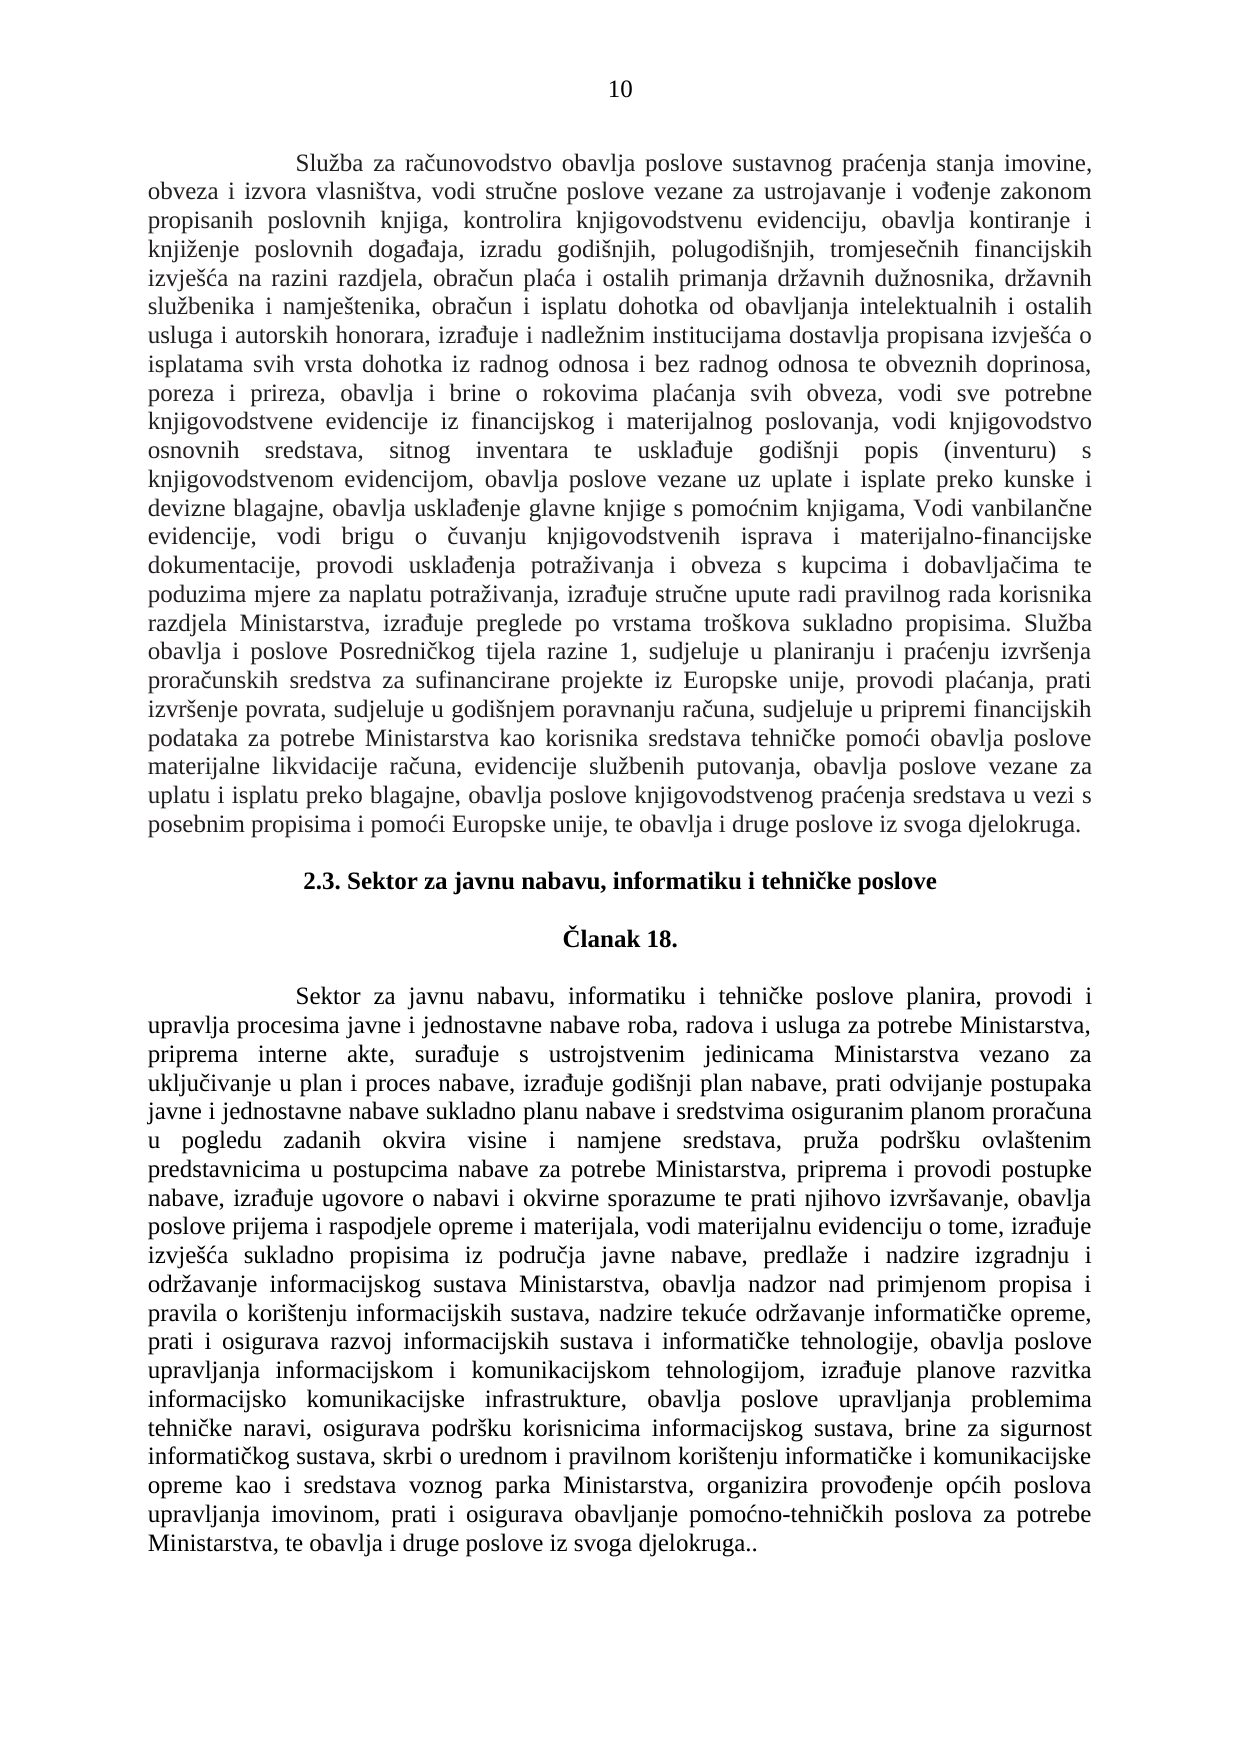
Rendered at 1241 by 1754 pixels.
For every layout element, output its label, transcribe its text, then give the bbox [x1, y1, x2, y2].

text Članak 18. [148, 924, 1093, 953]
text Služba za računovodstvo obavlja poslove sustavnog praćenja stanja imovine, obveza i izvora vlasništva, vodi stručne poslove vezane za ustrojavanje i vođenje zakonom propisanih poslovnih knjiga, kontrolira knjigovodstvenu evidenciju, obavlja kontiranje i knjiženje poslovnih događaja, izradu godišnjih, polugodišnjih, tromjesečnih financijskih izvješća na razini razdjela, obračun plaća i ostalih primanja državnih dužnosnika, državnih službenika i namještenika, obračun i isplatu dohotka od obavljanja intelektualnih i ostalih usluga i autorskih honorara, izrađuje i nadležnim institucijama dostavlja propisana izvješća o isplatama svih vrsta dohotka iz radnog odnosa i bez radnog odnosa te obveznih doprinosa, poreza i prireza, obavlja i brine o rokovima plaćanja svih obveza, vodi sve potrebne knjigovodstvene evidencije iz financijskog i materijalnog poslovanja, vodi knjigovodstvo osnovnih sredstava, sitnog inventara te usklađuje godišnji popis (inventuru) s knjigovodstvenom evidencijom, obavlja poslove vezane uz uplate i isplate preko kunske i devizne blagajne, obavlja usklađenje glavne knjige s pomoćnim knjigama, Vodi vanbilančne evidencije, vodi brigu o čuvanju knjigovodstvenih isprava i materijalno-financijske dokumentacije, provodi usklađenja potraživanja i obveza s kupcima i dobavljačima te poduzima mjere za naplatu potraživanja, izrađuje stručne upute radi pravilnog rada korisnika razdjela Ministarstva, izrađuje preglede po vrstama troškova sukladno propisima. Služba obavlja i poslove Posredničkog tijela razine 1, sudjeluje u planiranju i praćenju izvršenja proračunskih sredstva za sufinancirane projekte iz Europske unije, provodi plaćanja, prati izvršenje povrata, sudjeluje u godišnjem poravnanju računa, sudjeluje u pripremi financijskih podataka za potrebe Ministarstva kao korisnika sredstava tehničke pomoći obavlja poslove materijalne likvidacije računa, evidencije službenih putovanja, obavlja poslove vezane za uplatu i isplatu preko blagajne, obavlja poslove knjigovodstvenog praćenja sredstava u vezi s posebnim propisima i pomoći Europske unije, te obavlja i druge poslove iz svoga djelokruga. [148, 148, 1093, 838]
text Sektor za javnu nabavu, informatiku i tehničke poslove planira, provodi i upravlja procesima javne i jednostavne nabave roba, radova i usluga za potrebe Ministarstva, priprema interne akte, surađuje s ustrojstvenim jedinicama Ministarstva vezano za uključivanje u plan i proces nabave, izrađuje godišnji plan nabave, prati odvijanje postupaka javne i jednostavne nabave sukladno planu nabave i sredstvima osiguranim planom proračuna u pogledu zadanih okvira visine i namjene sredstava, pruža podršku ovlaštenim predstavnicima u postupcima nabave za potrebe Ministarstva, priprema i provodi postupke nabave, izrađuje ugovore o nabavi i okvirne sporazume te prati njihovo izvršavanje, obavlja poslove prijema i raspodjele opreme i materijala, vodi materijalnu evidenciju o tome, izrađuje izvješća sukladno propisima iz područja javne nabave, predlaže i nadzire izgradnju i održavanje informacijskog sustava Ministarstva, obavlja nadzor nad primjenom propisa i pravila o korištenju informacijskih sustava, nadzire tekuće održavanje informatičke opreme, prati i osigurava razvoj informacijskih sustava i informatičke tehnologije, obavlja poslove upravljanja informacijskom i komunikacijskom tehnologijom, izrađuje planove razvitka informacijsko komunikacijske infrastrukture, obavlja poslove upravljanja problemima tehničke naravi, osigurava podršku korisnicima informacijskog sustava, brine za sigurnost informatičkog sustava, skrbi o urednom i pravilnom korištenju informatičke i komunikacijske opreme kao i sredstava voznog parka Ministarstva, organizira provođenje općih poslova upravljanja imovinom, prati i osigurava obavljanje pomoćno-tehničkih poslova za potrebe Ministarstva, te obavlja i druge poslove iz svoga djelokruga.. [148, 981, 1093, 1556]
text 2.3. Sektor za javnu nabavu, informatiku i tehničke poslove [148, 866, 1093, 895]
